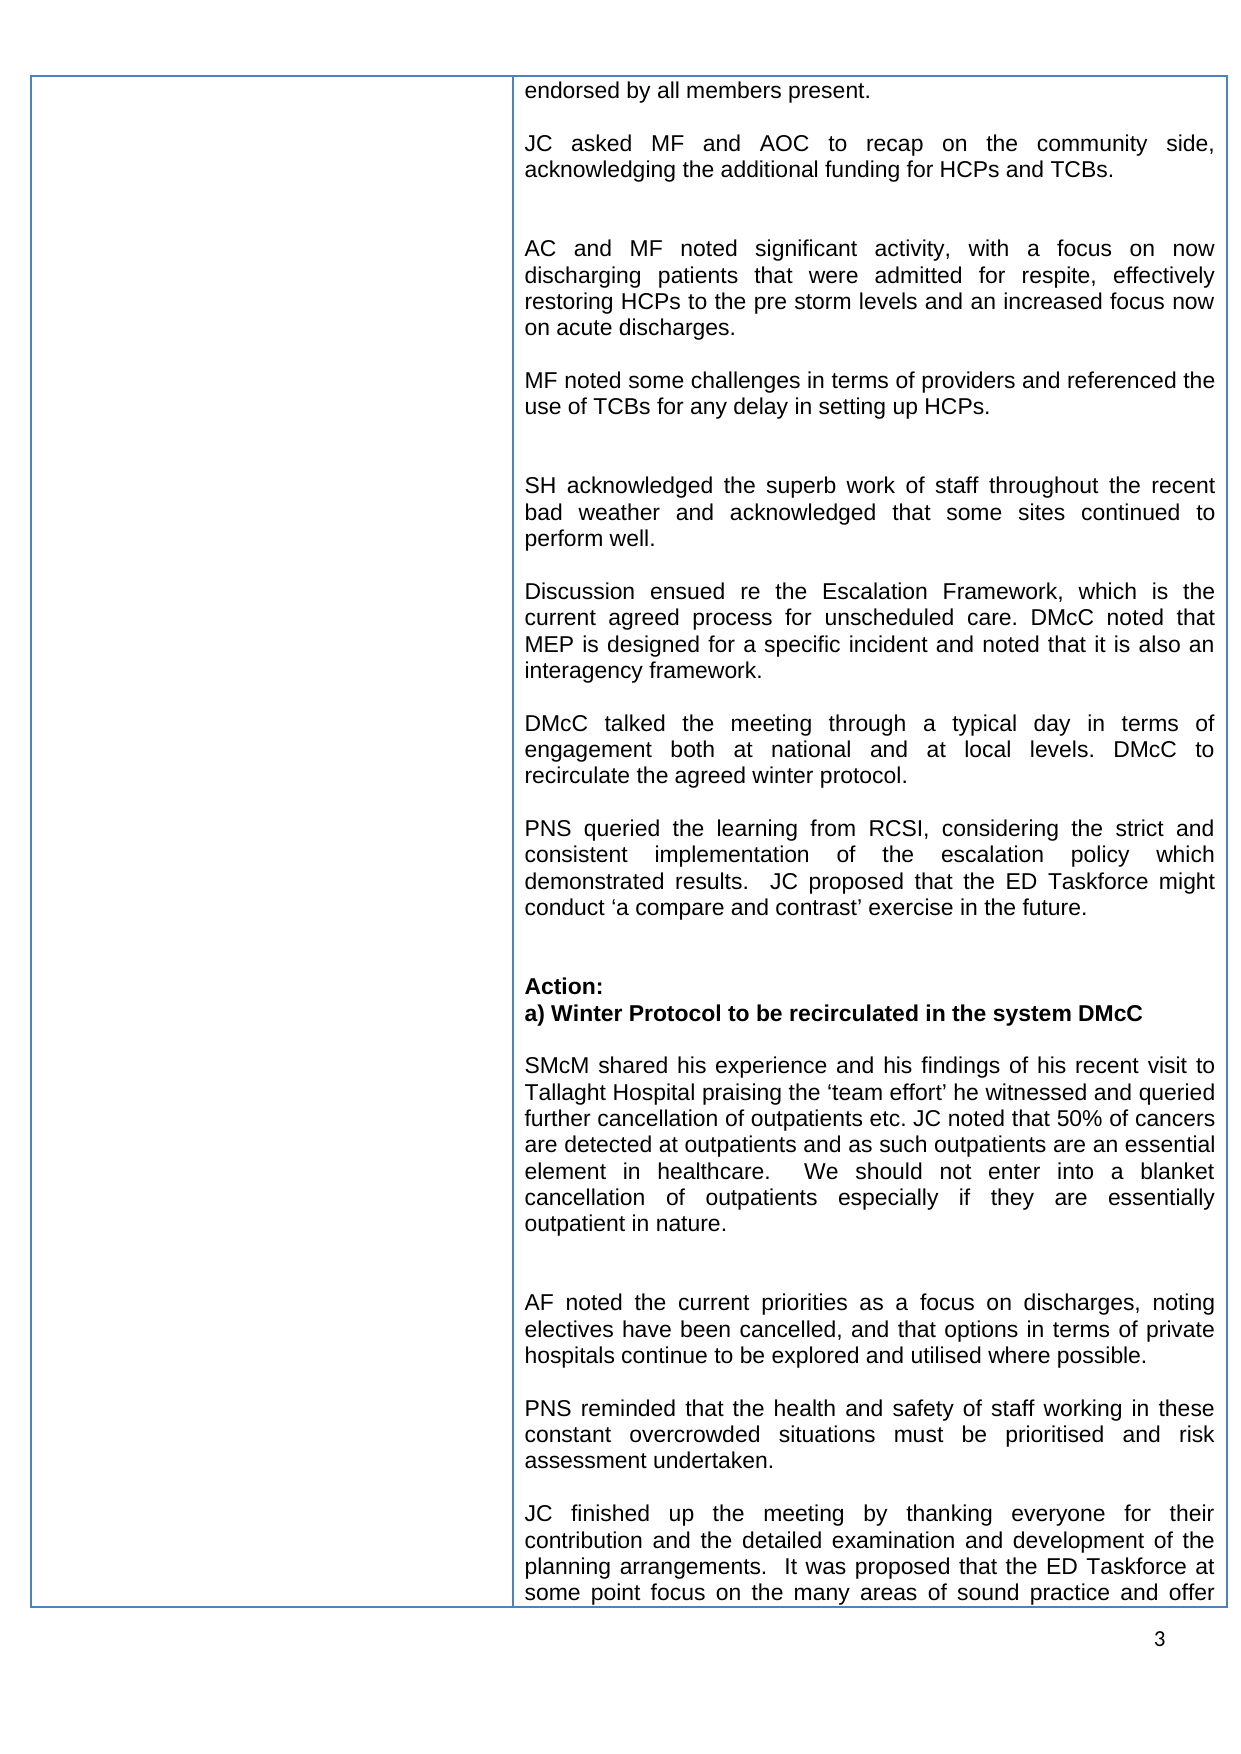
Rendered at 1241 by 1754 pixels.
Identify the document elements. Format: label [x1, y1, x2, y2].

table_cell [32, 77, 512, 1606]
table_cell [514, 77, 1226, 1606]
